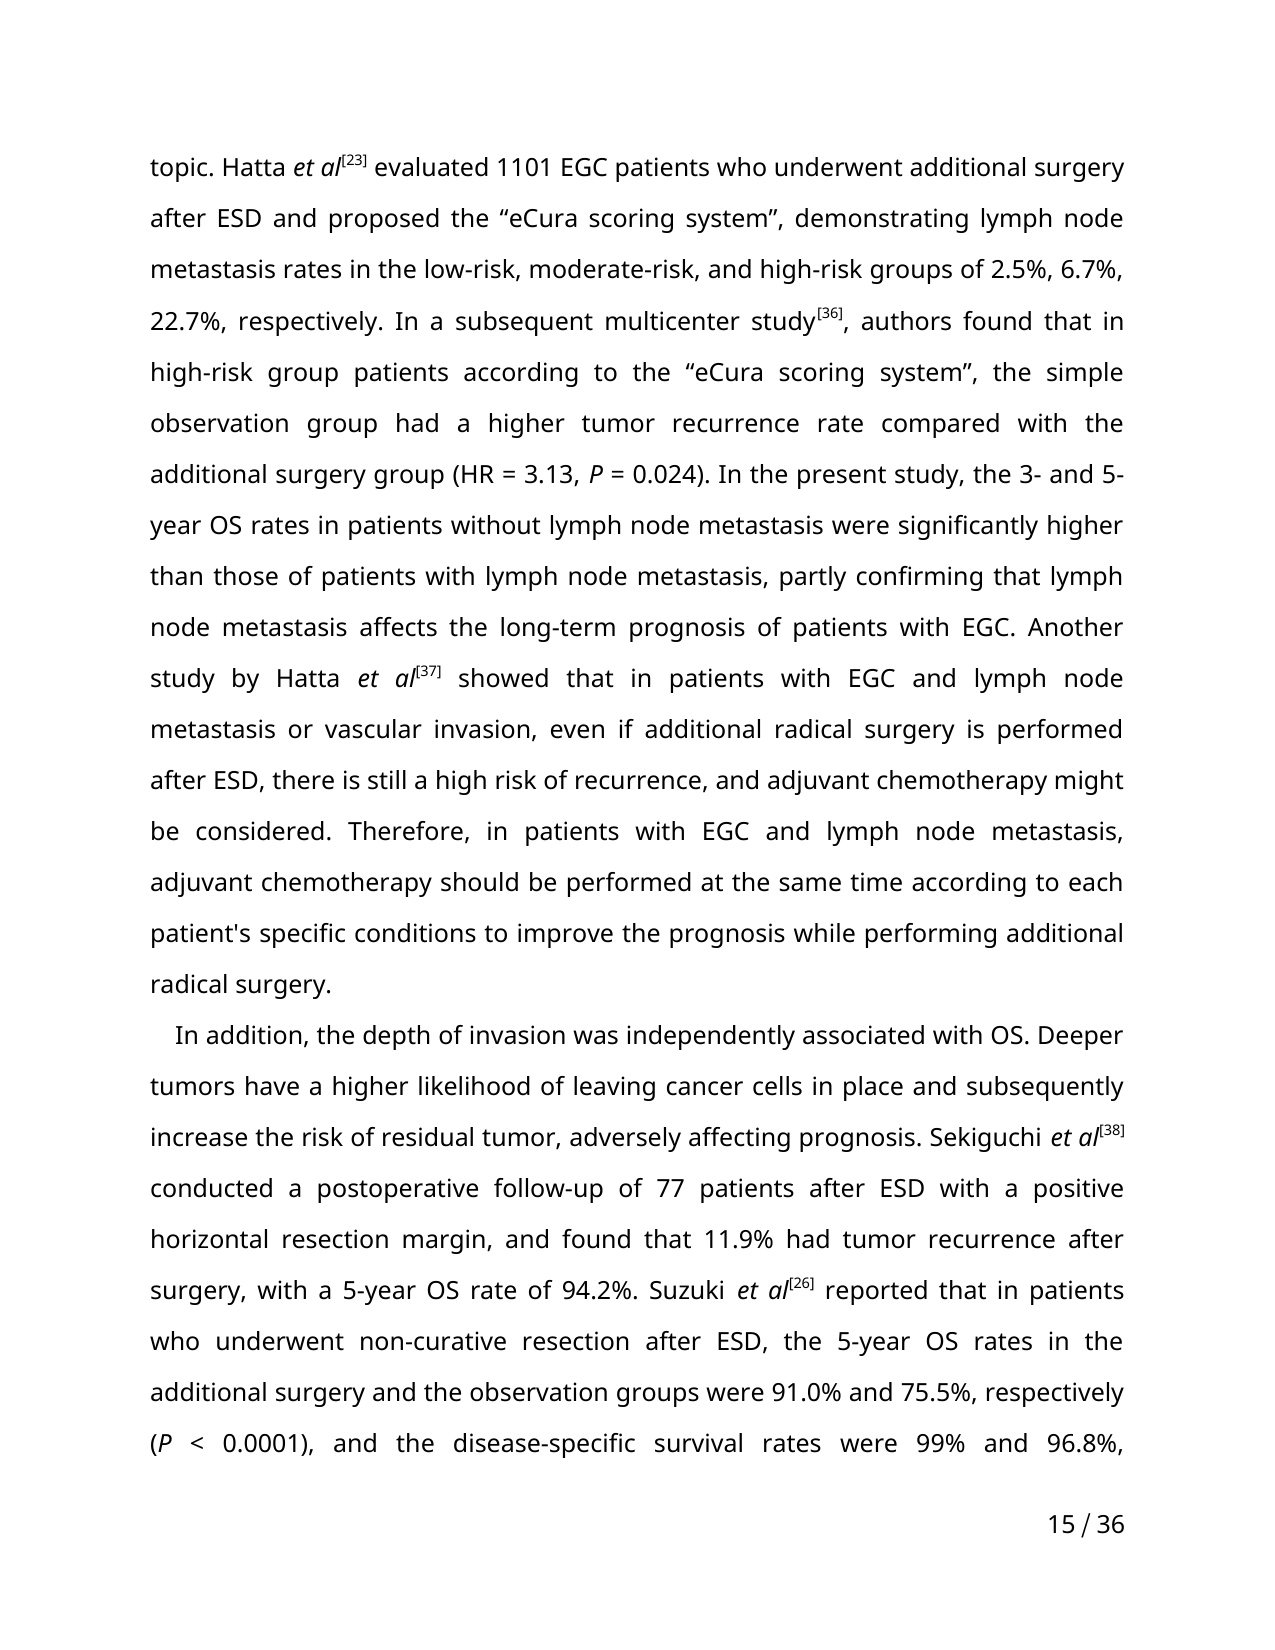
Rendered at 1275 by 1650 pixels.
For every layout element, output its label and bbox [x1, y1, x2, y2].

text [150, 1018, 1125, 1460]
text [150, 150, 1125, 1001]
